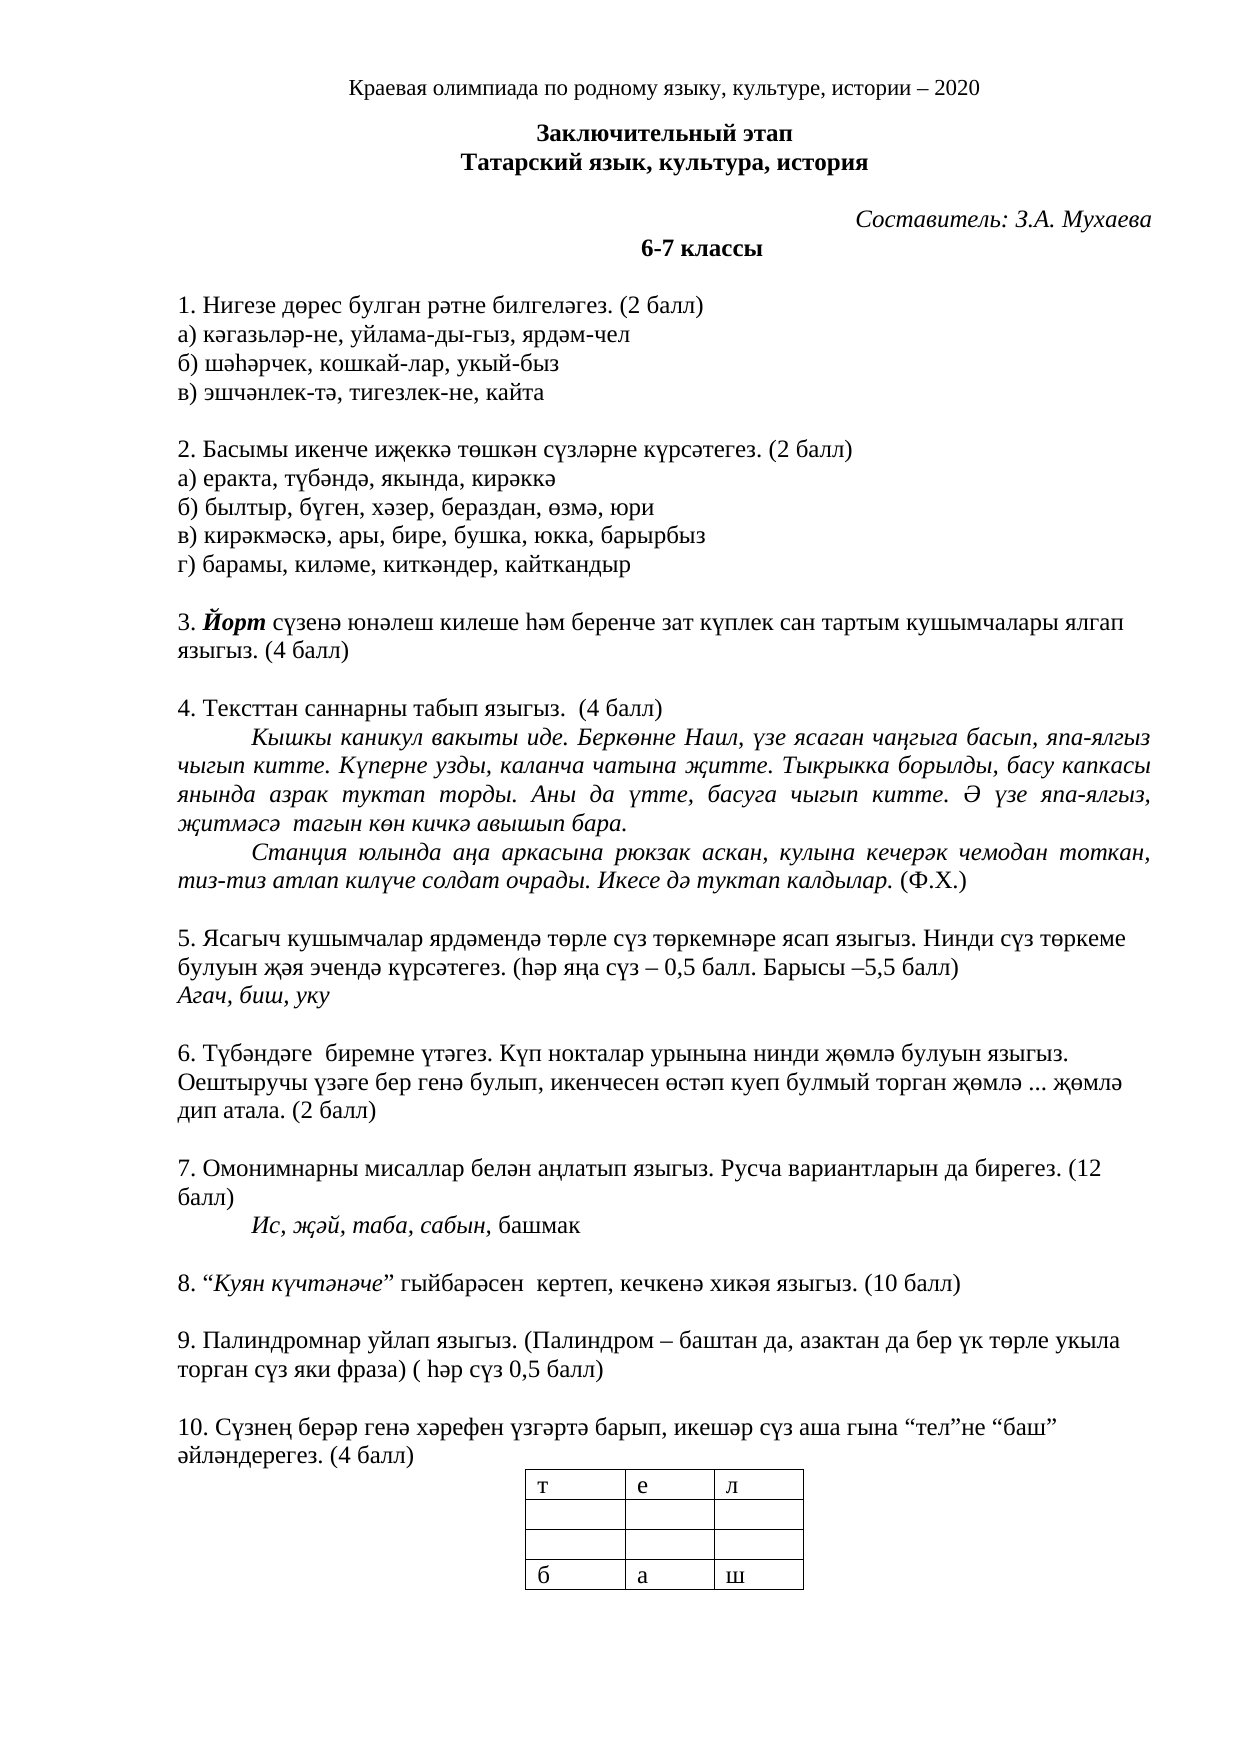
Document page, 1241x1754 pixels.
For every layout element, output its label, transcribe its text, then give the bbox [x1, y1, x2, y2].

text 5. Ясагыч кушымчалар ярдәмендә төрле сүз төркемнәре ясап языгыз. Нинди сүз төркеме булуын җәя эчендә күрсәтегез. (һәр яңа сүз – 0,5 балл. Барысы –5,5 балл) [177, 923, 1152, 981]
text в) кирәкмәскә, ары, бире, бушка, юкка, барырбыз [177, 521, 1152, 549]
list в) эшчәнлек-тә, тигезлек-не, кайта [177, 377, 1152, 406]
text Станция юлында аңа аркасына рюкзак аскан, кулына кечерәк чемодан тоткан, тиз-тиз атлап килүче солдат очрады. Икесе дә туктап калдылар. (Ф.Х.) [177, 837, 1152, 894]
text а) еракта, түбәндә, якында, кирәккә [177, 463, 1152, 492]
text Кышкы каникул вакыты иде. Беркөнне Наил, үзе ясаган чаңгыга басып, япа-ялгыз чыгып китте. Күперне узды, каланча чатына җитте. Тыкрыкка борылды, басу капкасы янында азрак туктап торды. Аны да үтте, басуга чыгып китте. Ә үзе япа-ялгыз, җитмәсә тагын көн кичкә авышып бара. [177, 722, 1152, 837]
table_header т [526, 1470, 625, 1499]
text 3. Йорт сүзенә юнәлеш килеше һәм беренче зат күплек сан тартым кушымчалары ялгап языгыз. (4 балл) [177, 607, 1152, 664]
text 8. “Куян күчтәнәче” гыйбарәсен кертеп, кечкенә хикәя языгыз. (10 балл) [177, 1268, 1152, 1297]
table_cell б [526, 1560, 625, 1588]
text Оештыручы үзәге бер генә булып, икенчесен өстәп куеп булмый торган җөмлә ... җөмлә дип атала. (2 балл) [177, 1067, 1152, 1124]
list б) шәһәрчек, кошкай-лар, укый-быз [177, 348, 1152, 377]
list 1. Нигезе дөрес булган рәтне билгеләгез. (2 балл) [177, 291, 1152, 319]
table_cell а [626, 1560, 714, 1588]
table_cell [715, 1500, 803, 1529]
list Составитель: З.А. Мухаева [252, 204, 1152, 233]
table_header л [715, 1470, 803, 1499]
text б) былтыр, бүген, хәзер, бераздан, өзмә, юри [177, 492, 1152, 521]
table_cell [526, 1500, 625, 1529]
table_cell [715, 1530, 803, 1559]
text Татарский язык, культура, история [177, 147, 1152, 176]
list а) кәгазьләр-не, уйлама-ды-гыз, ярдәм-чел [177, 319, 1152, 348]
text 9. Палиндромнар уйлап языгыз. (Палиндром – баштан да, азактан да бер үк төрле укыла торган сүз яки фраза) ( һәр сүз 0,5 балл) [177, 1326, 1152, 1383]
text Заключительный этап [177, 118, 1152, 147]
table_cell [526, 1530, 625, 1559]
table_header е [626, 1470, 714, 1499]
text г) барамы, киләме, киткәндер, кайткандыр [177, 549, 1152, 578]
text 2. Басымы икенче иҗеккә төшкән сүзләрне күрсәтегез. (2 балл) [177, 434, 1152, 463]
text 7. Омонимнарны мисаллар белән аңлатып языгыз. Русча вариантларын да бирегез. (12 балл) [177, 1153, 1152, 1211]
text Ис, җәй, таба, сабын, башмак [177, 1211, 1152, 1239]
text 6. Түбәндәге биремне үтәгез. Күп нокталар урынына нинди җөмлә булуын языгыз. [177, 1038, 1152, 1067]
table_cell ш [715, 1560, 803, 1588]
text 4. Тексттан саннарны табып языгыз. (4 балл) [177, 693, 1152, 722]
text 10. Сүзнең берәр генә хәрефен үзгәртә барып, икешәр сүз аша гына “тел”не “баш” әйләндерегез. (4 балл) [177, 1412, 1152, 1469]
table_cell [626, 1530, 714, 1559]
list 6-7 классы [252, 233, 1152, 262]
text Агач, биш, уку [177, 981, 1152, 1009]
table_cell [626, 1500, 714, 1529]
